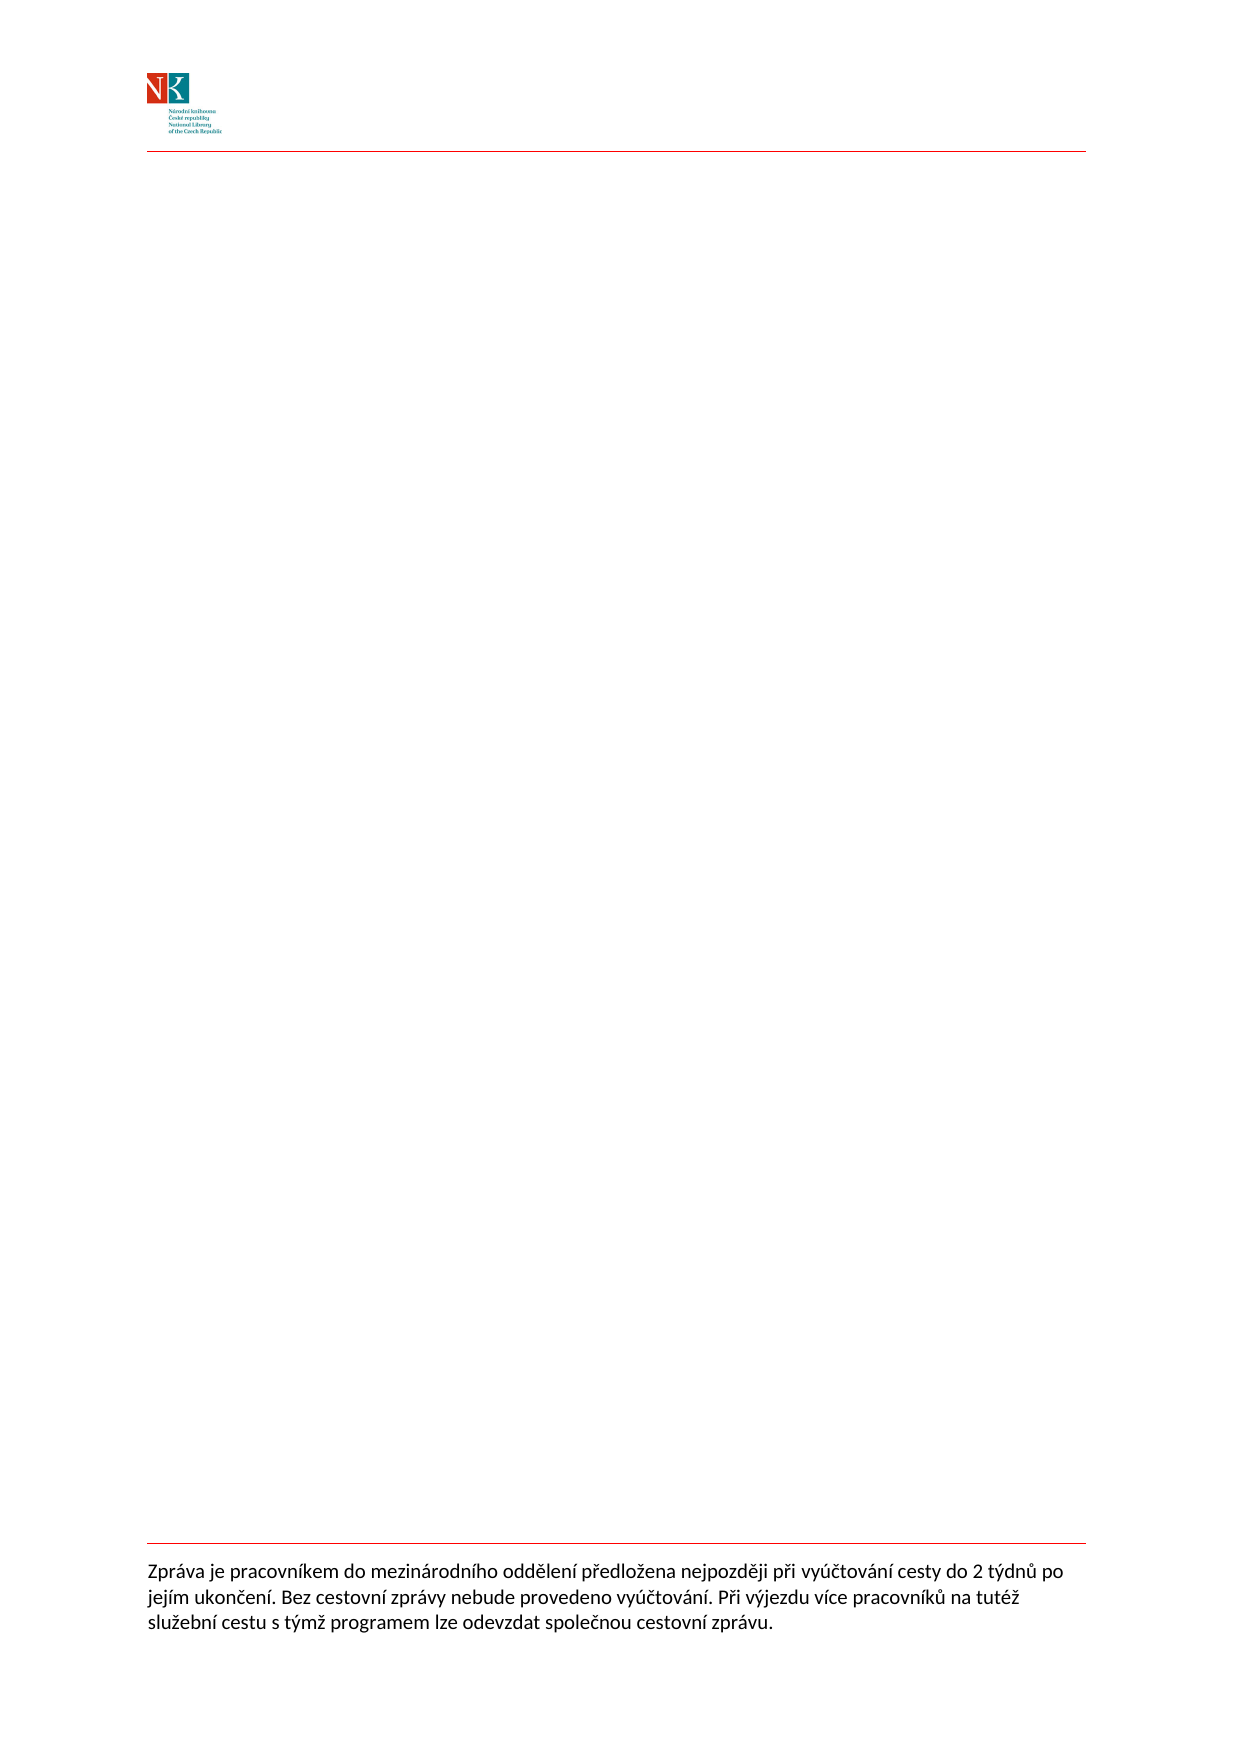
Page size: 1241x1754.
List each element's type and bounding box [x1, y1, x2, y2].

picture [147, 73, 222, 134]
